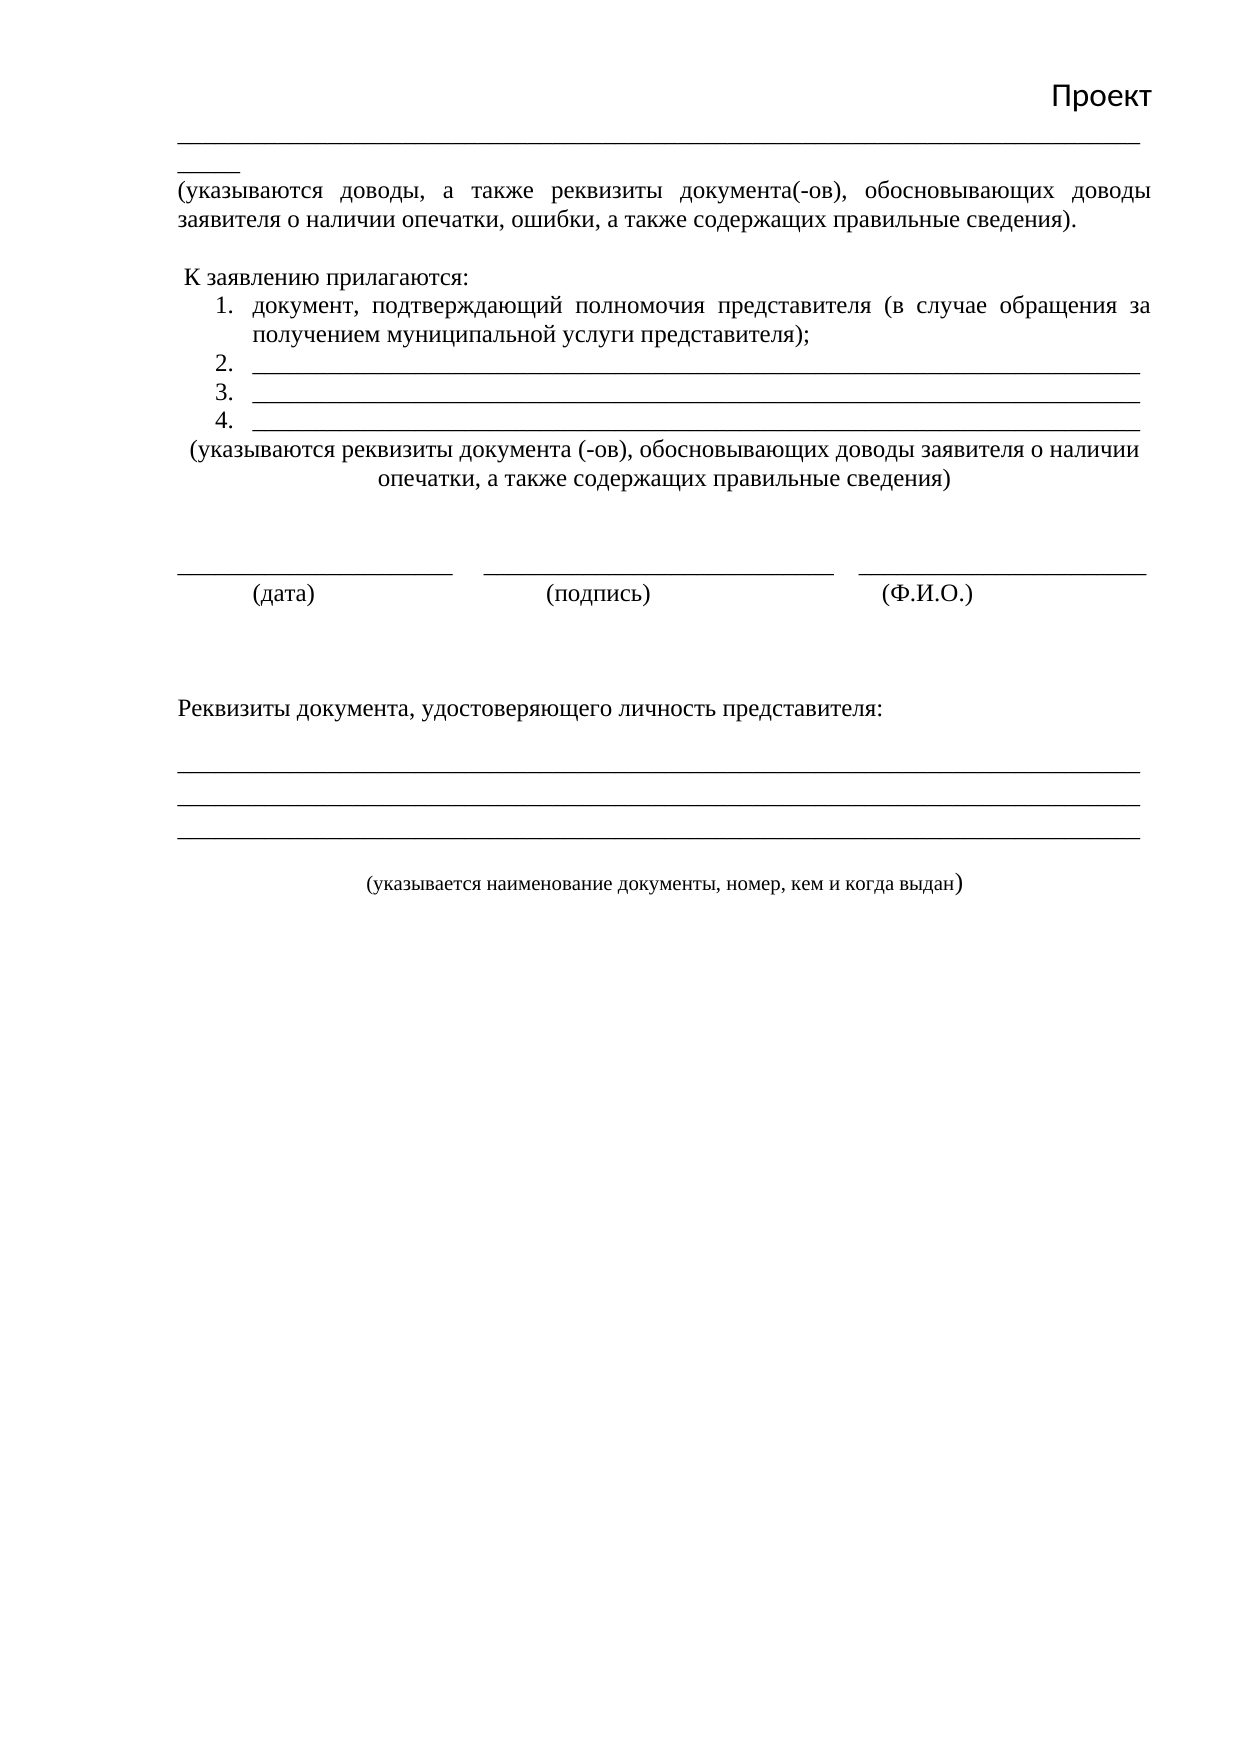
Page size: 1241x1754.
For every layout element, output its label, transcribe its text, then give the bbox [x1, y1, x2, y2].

text ______________________ ____________________________ _______________________ [177, 549, 1152, 578]
text (указывается наименование документы, номер, кем и когда выдан) [177, 867, 1152, 896]
list документ, подтверждающий полномочия представителя (в случае обращения за получением муниципальной услуги представителя); [215, 291, 1152, 348]
text (указываются реквизиты документа (-ов), обосновывающих доводы заявителя о наличии опечатки, а также содержащих правильные сведения) [177, 434, 1152, 492]
list _______________________________________________________________________ [215, 348, 1152, 377]
text Реквизиты документа, удостоверяющего личность представителя: [177, 693, 1152, 722]
text К заявлению прилагаются: [177, 262, 1152, 291]
list _______________________________________________________________________ [215, 406, 1152, 434]
text __________________________________________________________________________________ [177, 118, 1152, 176]
list _______________________________________________________________________ [215, 377, 1152, 406]
text (дата) (подпись) (Ф.И.О.) [177, 578, 1152, 607]
text (указываются доводы, а также реквизиты документа(-ов), обосновывающих доводы заявителя о наличии опечатки, ошибки, а также содержащих правильные сведения). [177, 176, 1152, 233]
text _______________________________________________________________________________________________________________________________________________________________________________________________________________________________________ [177, 747, 1152, 842]
